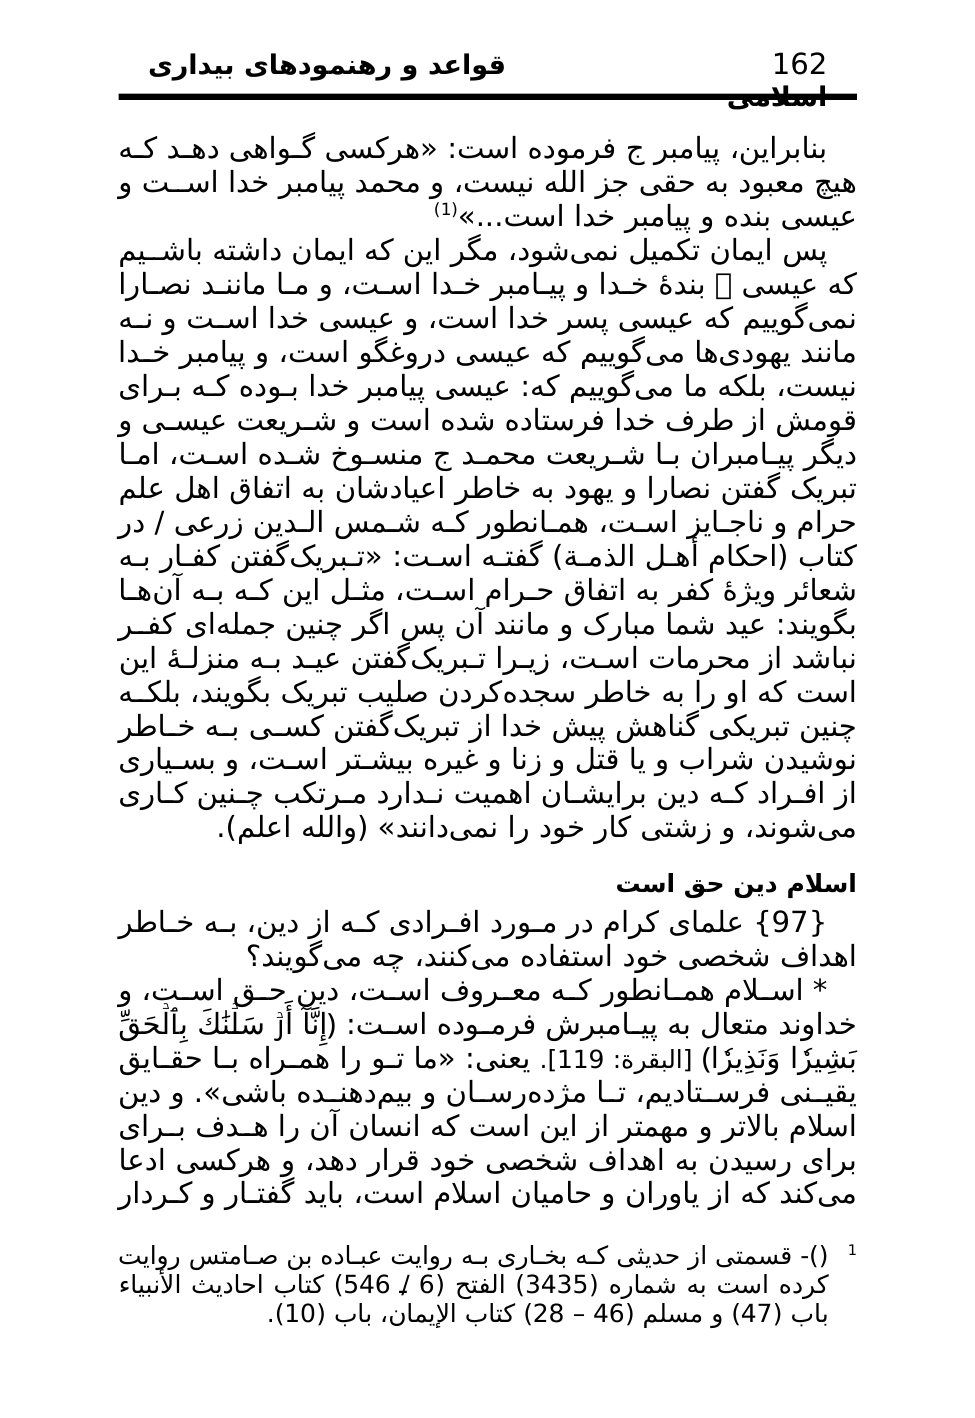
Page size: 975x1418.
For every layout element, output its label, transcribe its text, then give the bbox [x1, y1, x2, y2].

text پس ایمان تکمیل نمی‌شود، مگر این که ایمان داشته باشیم که عیسی بندۀ خدا و پیامبر خدا است، و ما مانند نصارا نمی‌گوییم که عیسی پسر خدا است، و عیسی خدا است و نه مانند یهودی‌ها می‌گوییم که عیسی دروغگو است، و پیامبر خدا نیست، بلکه ما می‌گوییم که: عیسی پیامبر خدا بوده که برای قومش از طرف خدا فرستاده شده است و شریعت عیسی و دیگر پیامبران با شریعت محمد ج منسوخ شده است، اما تبریک گفتن نصارا و یهود به خاطر اعیادشان به اتفاق اهل علم حرام و ناجایز است، همانطور که شمس الدین زرعی / در کتاب (احکام أهل الذمة) گفته است: «تبریک‌گفتن کفار به شعائر ویژۀ کفر به اتفاق حرام است، مثل این که به آن‌ها بگویند: عید شما مبارک و مانند آن پس اگر چنین جمله‌ای کفر نباشد از محرمات است، زیرا تبریک‌گفتن عید به منزلۀ این است که او را به خاطر سجده‌کردن صلیب تبریک بگویند، بلکه چنین تبریکی گناهش پیش خدا از تبریک‌گفتن کسی به خاطر نوشیدن شراب و یا قتل و زنا و غیره بیشتر است، و بسیاری از افراد که دین برایشان اهمیت ندارد مرتکب چنین کاری می‌شوند، و زشتی کار خود را نمی‌دانند» (والله اعلم). [118, 233, 857, 845]
text {97} علمای کرام در مورد افرادی که از دین، به خاطر اهداف شخصی خود استفاده می‌کنند، چه می‌گویند؟ [118, 905, 857, 973]
text اسلام دین حق است [118, 870, 857, 899]
text بنابراین، پیامبر ج فرموده است: «هرکسی گواهی دهد که هیچ معبود به حقی جز الله نیست، و محمد پیامبر خدا است و عیسی بنده و پیامبر خدا است...»() [118, 132, 857, 233]
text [118, 973, 857, 1211]
